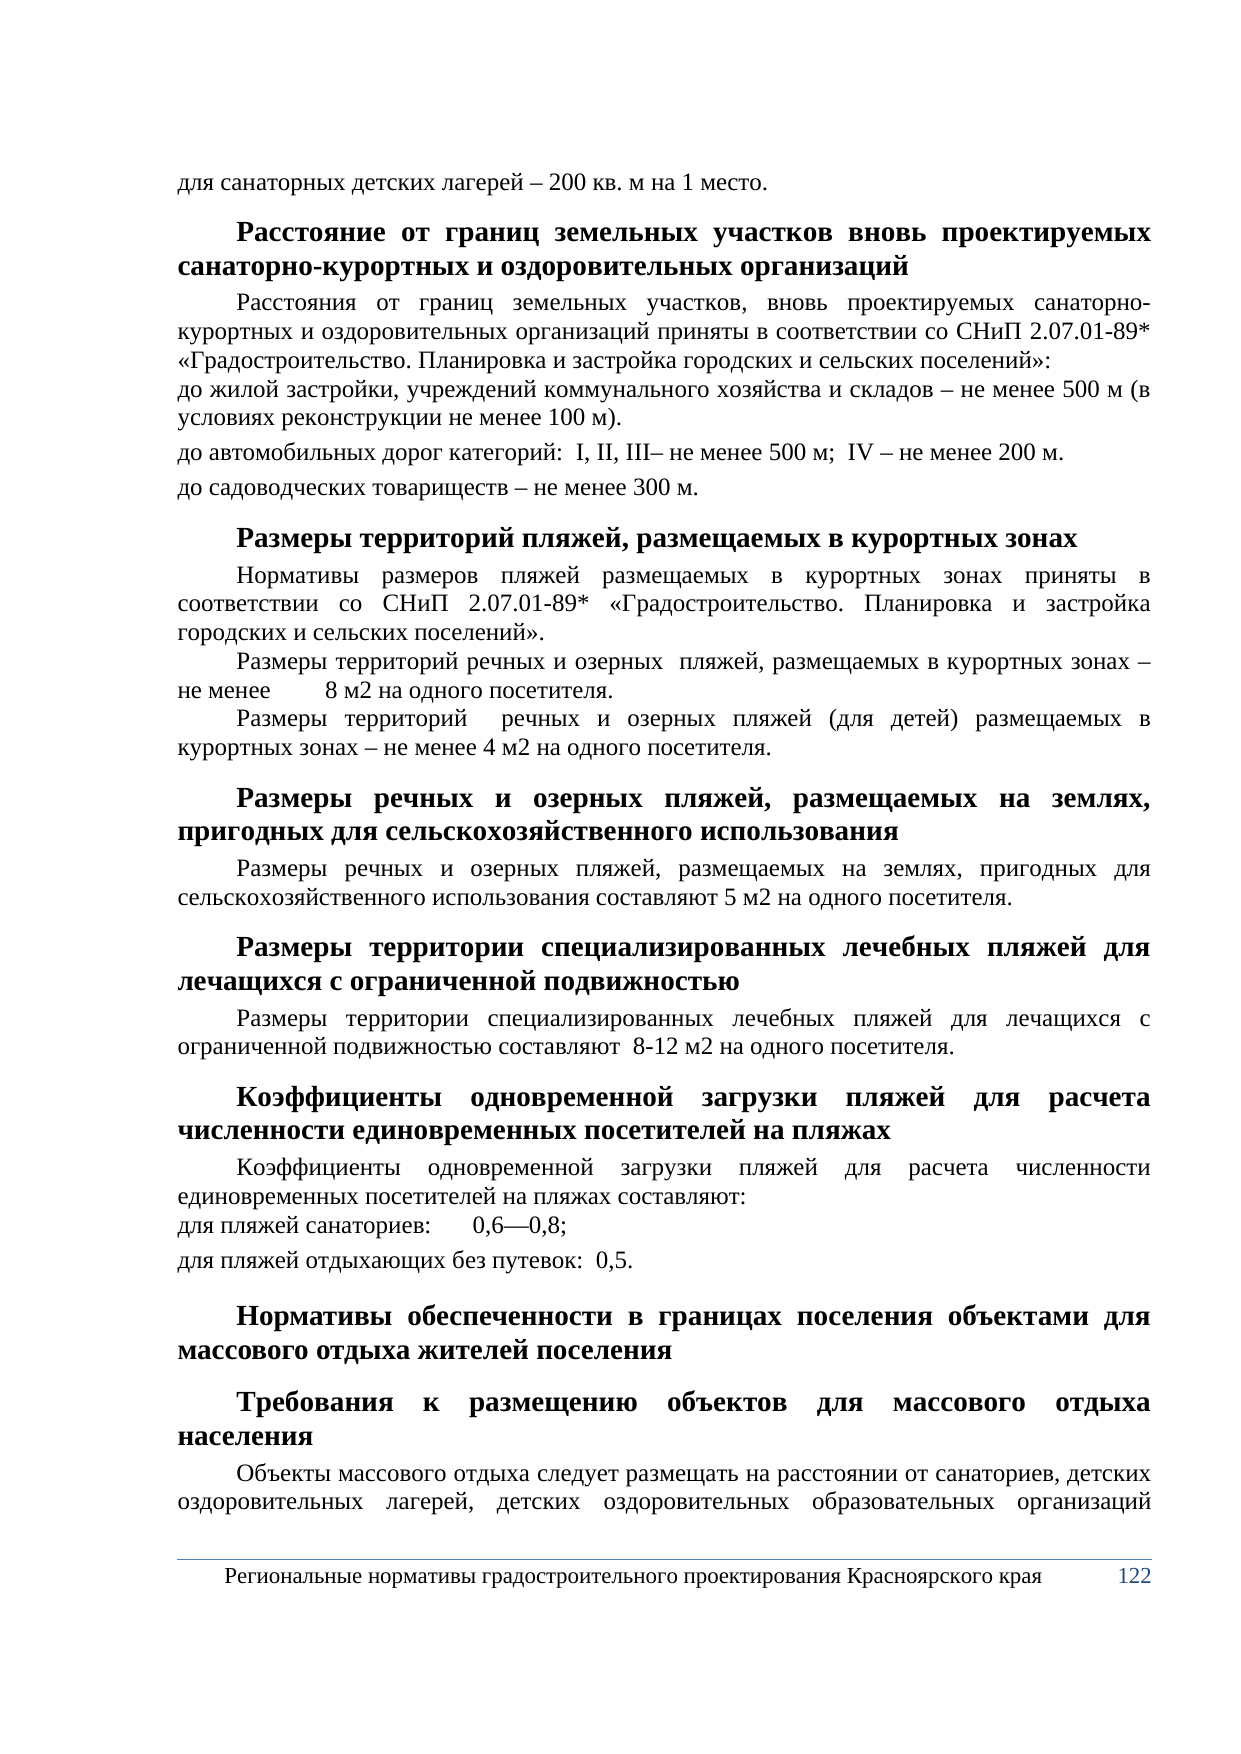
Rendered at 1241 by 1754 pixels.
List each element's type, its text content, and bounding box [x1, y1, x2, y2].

text для санаторных детских лагерей – 200 кв. м на 1 место. [177, 167, 1152, 195]
text Размеры территорий речных и озерных пляжей (для детей) размещаемых в курортных зонах – не менее 4 м2 на одного посетителя. [177, 703, 1152, 761]
list Размеры территорий пляжей, размещаемых в курортных зонах [177, 520, 1152, 553]
text Размеры речных и озерных пляжей, размещаемых на землях, пригодных для сельскохозяйственного использования составляют 5 м2 на одного посетителя. [177, 853, 1152, 911]
text Расстояния от границ земельных участков, вновь проектируемых санаторно-курортных и оздоровительных организаций приняты в соответствии со СНиП 2.07.01-89* «Градостроительство. Планировка и застройка городских и сельских поселений»: [177, 287, 1152, 374]
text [177, 1458, 1152, 1515]
text Нормативы обеспеченности в границах поселения объектами для массового отдыха жителей поселения [177, 1298, 1152, 1366]
text для пляжей отдыхающих без путевок: 0,5. [177, 1245, 1152, 1273]
text для пляжей санаториев: 0,6—0,8; [177, 1210, 1152, 1238]
text Размеры территорий речных и озерных пляжей, размещаемых в курортных зонах – не менее 8 м2 на одного посетителя. [177, 646, 1152, 703]
text Размеры территории специализированных лечебных пляжей для лечащихся с ограниченной подвижностью составляют 8-12 м2 на одного посетителя. [177, 1003, 1152, 1060]
text Коэффициенты одновременной загрузки пляжей для расчета численности единовременных посетителей на пляжах составляют: [177, 1152, 1152, 1210]
list Требования к размещению объектов для массового отдыха населения [177, 1384, 1152, 1451]
text Нормативы размеров пляжей размещаемых в курортных зонах приняты в соответствии со СНиП 2.07.01-89* «Градостроительство. Планировка и застройка городских и сельских поселений». [177, 560, 1152, 646]
list Коэффициенты одновременной загрузки пляжей для расчета численности единовременных посетителей на пляжах [177, 1079, 1152, 1146]
text до жилой застройки, учреждений коммунального хозяйства и складов – не менее 500 м (в условиях реконструкции не менее 100 м). [177, 374, 1152, 431]
list Расстояние от границ земельных участков вновь проектируемых санаторно-курортных и оздоровительных организаций [177, 214, 1152, 281]
text до автомобильных дорог категорий: I, II, III– не менее 500 м; IV – не менее 200 м. [177, 437, 1152, 466]
text до садоводческих товариществ – не менее 300 м. [177, 472, 1152, 501]
list Размеры территории специализированных лечебных пляжей для лечащихся с ограниченной подвижностью [177, 929, 1152, 996]
list Размеры речных и озерных пляжей, размещаемых на землях, пригодных для сельскохозяйственного использования [177, 780, 1152, 847]
